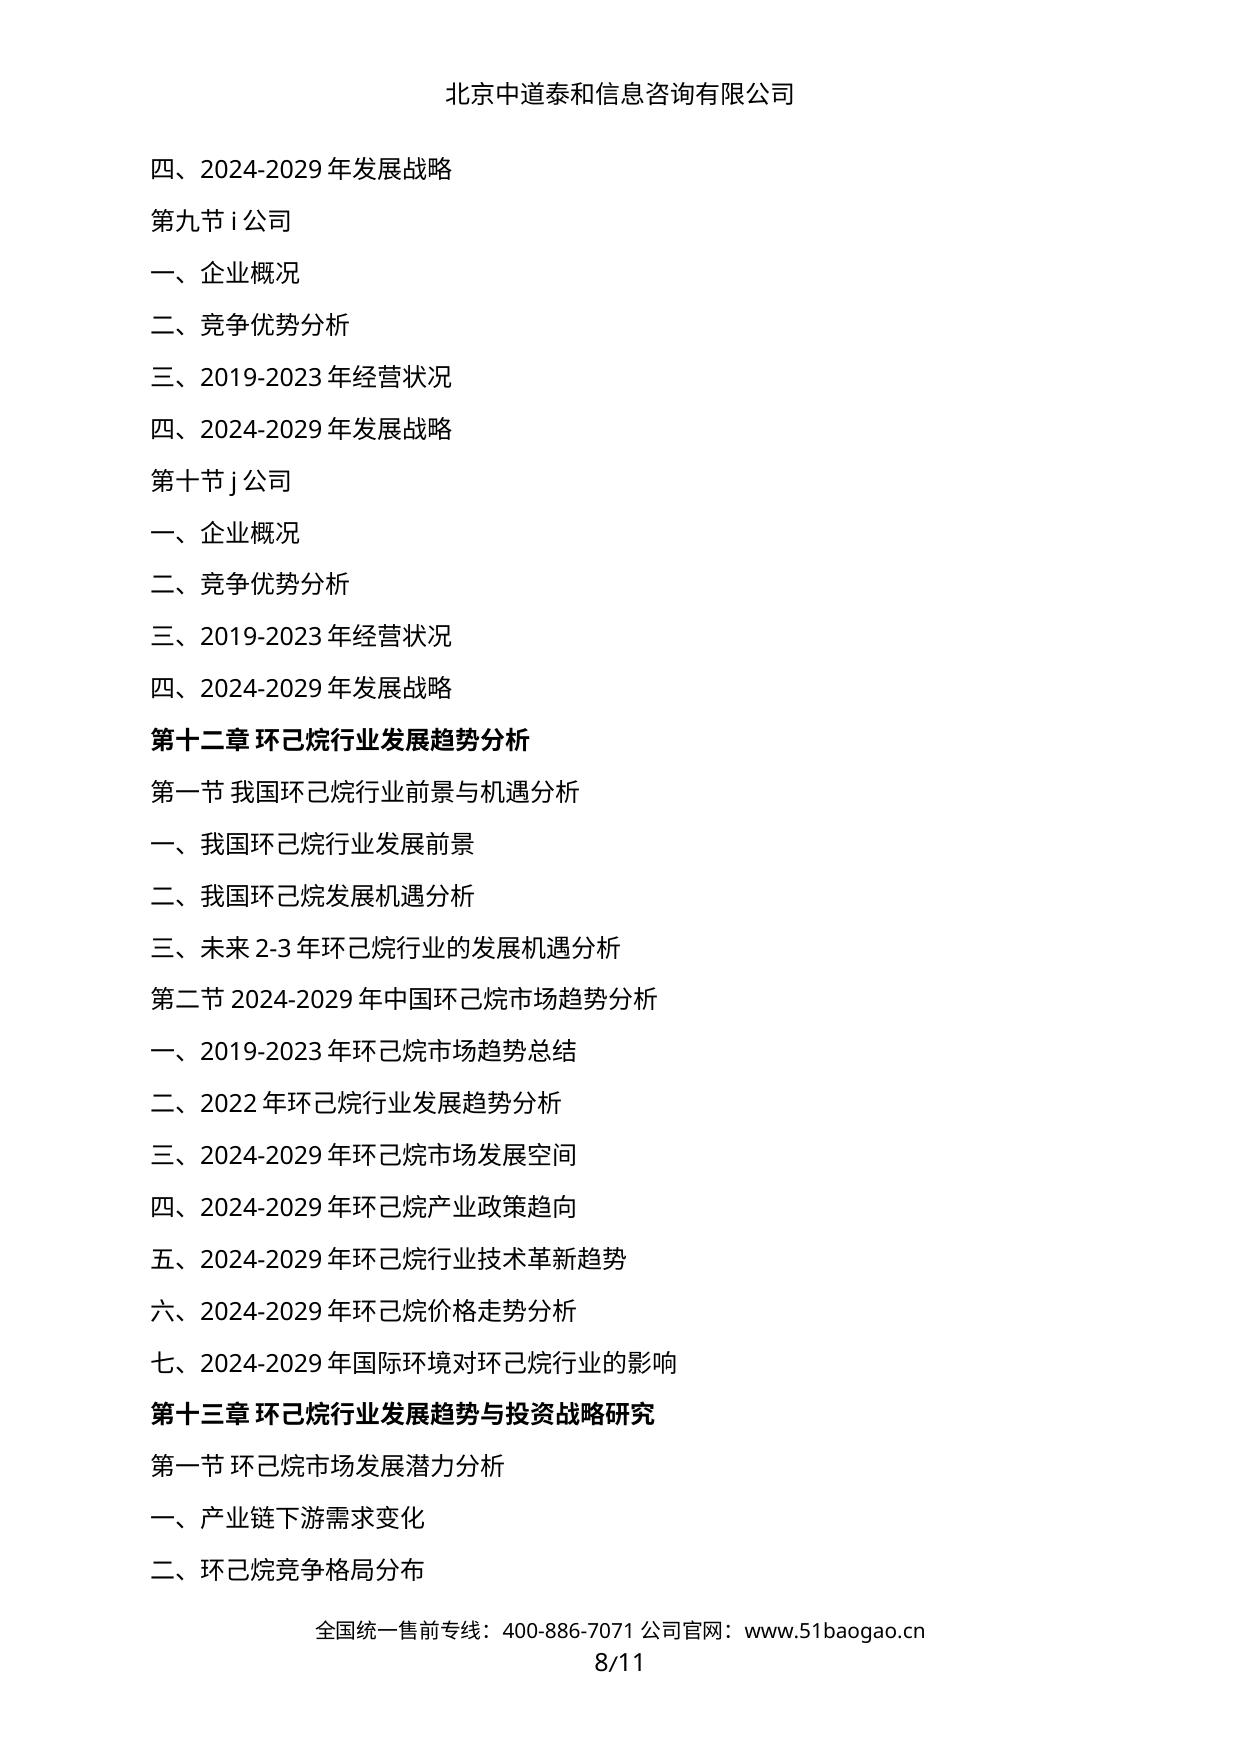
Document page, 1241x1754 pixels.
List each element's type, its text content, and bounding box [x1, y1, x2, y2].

text 四、2024-2029年发展战略 [150, 669, 1090, 705]
text 第十二章 环己烷行业发展趋势分析 [150, 721, 1090, 757]
text 四、2024-2029年发展战略 [150, 150, 1090, 186]
text 六、2024-2029年环己烷价格走势分析 [150, 1291, 1090, 1327]
text 第一节 我国环己烷行业前景与机遇分析 [150, 772, 1090, 809]
text 一、2019-2023年环己烷市场趋势总结 [150, 1032, 1090, 1068]
text 第十节 j公司 [150, 461, 1090, 497]
text 二、我国环己烷发展机遇分析 [150, 876, 1090, 912]
text 二、2022年环己烷行业发展趋势分析 [150, 1084, 1090, 1120]
text 第一节 环己烷市场发展潜力分析 [150, 1447, 1090, 1483]
text 一、产业链下游需求变化 [150, 1499, 1090, 1535]
text 七、2024-2029年国际环境对环己烷行业的影响 [150, 1343, 1090, 1379]
text 第二节 2024-2029年中国环己烷市场趋势分析 [150, 980, 1090, 1016]
text 第十三章 环己烷行业发展趋势与投资战略研究 [150, 1395, 1090, 1431]
text 二、竞争优势分析 [150, 565, 1090, 601]
text 三、2024-2029年环己烷市场发展空间 [150, 1136, 1090, 1172]
text 三、2019-2023年经营状况 [150, 357, 1090, 394]
text 第九节 i公司 [150, 202, 1090, 238]
text 一、企业概况 [150, 513, 1090, 549]
text 一、我国环己烷行业发展前景 [150, 824, 1090, 861]
text 三、未来2-3年环己烷行业的发展机遇分析 [150, 928, 1090, 964]
text 二、竞争优势分析 [150, 306, 1090, 342]
text 五、2024-2029年环己烷行业技术革新趋势 [150, 1239, 1090, 1276]
text 二、环己烷竞争格局分布 [150, 1551, 1090, 1587]
text 四、2024-2029年发展战略 [150, 409, 1090, 446]
text 一、企业概况 [150, 254, 1090, 290]
text 三、2019-2023年经营状况 [150, 617, 1090, 653]
text 四、2024-2029年环己烷产业政策趋向 [150, 1187, 1090, 1224]
